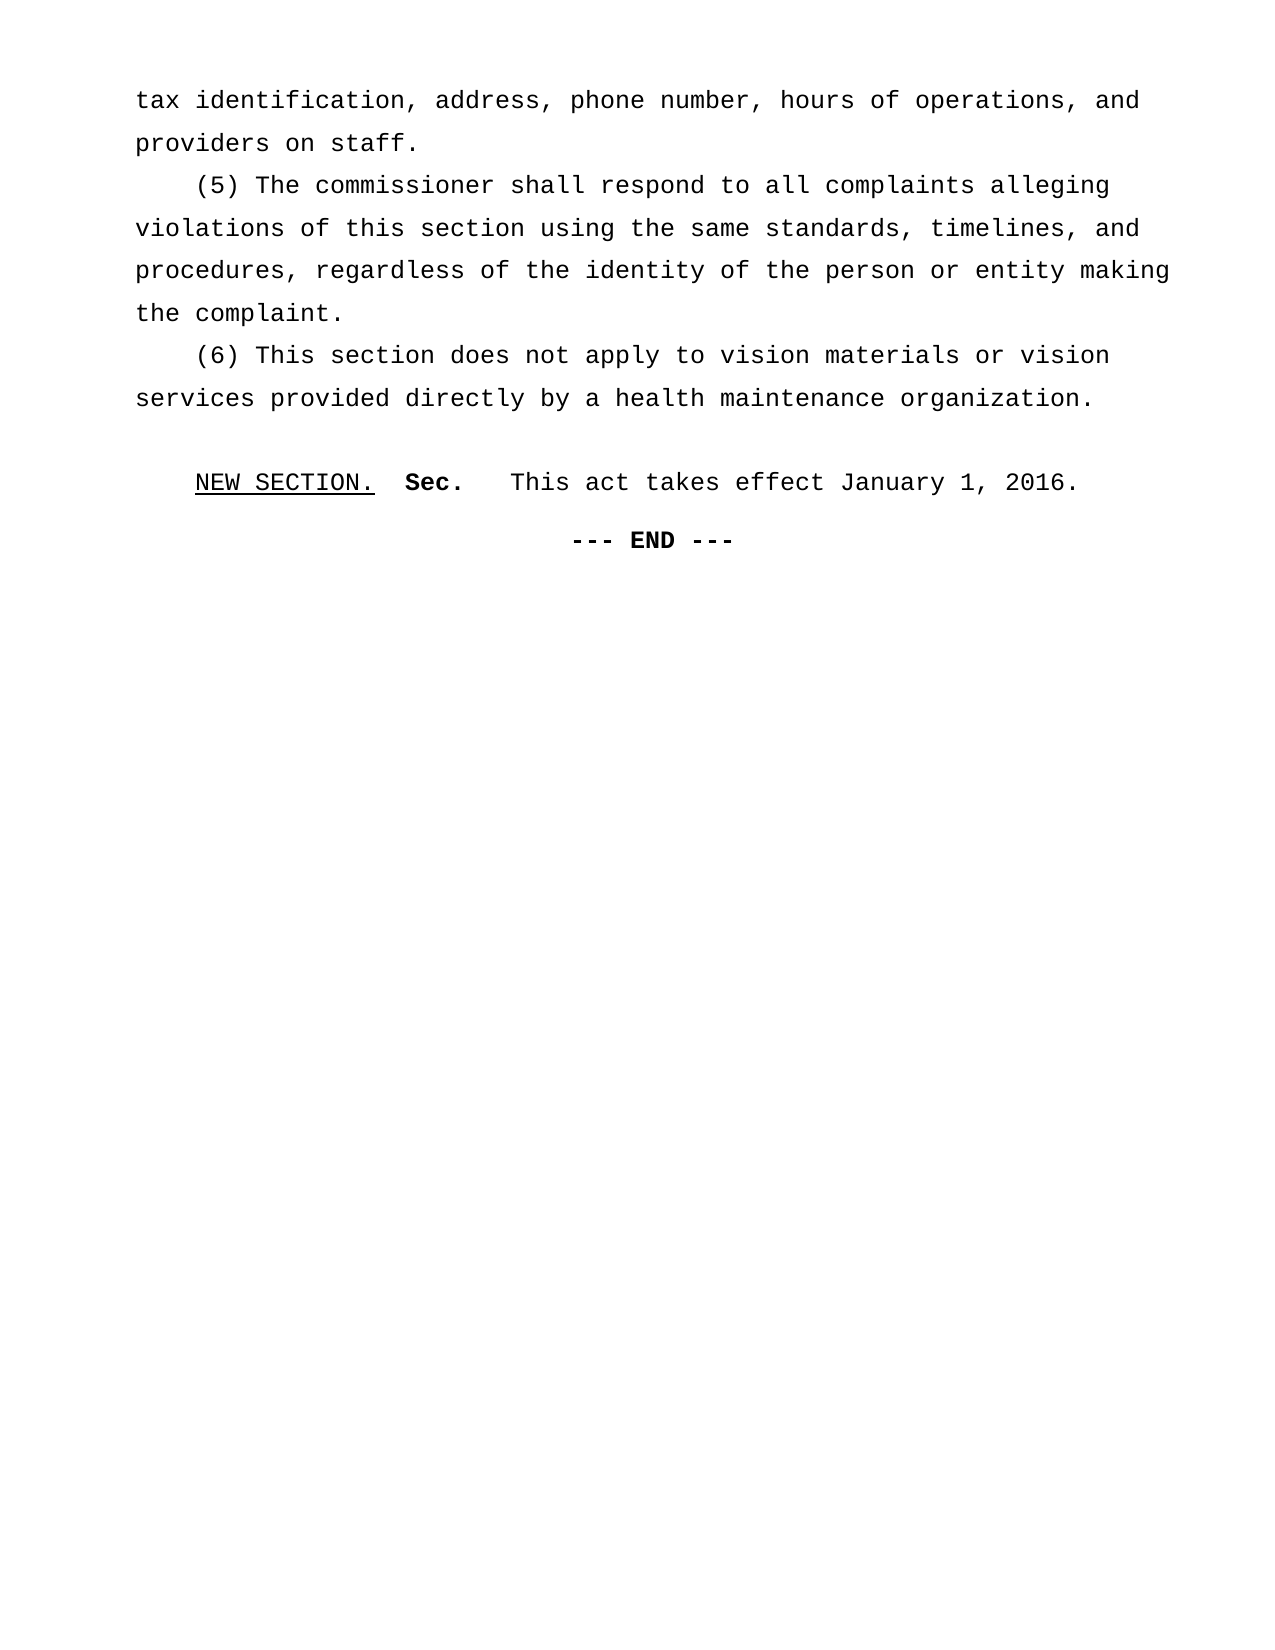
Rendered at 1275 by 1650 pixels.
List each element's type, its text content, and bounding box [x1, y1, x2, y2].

text (6) This section does not apply to vision materials or vision services provided directly by a health maintenance organization. [135, 330, 1170, 415]
text --- END --- [135, 527, 1170, 556]
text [135, 75, 1170, 160]
text (5) The commissioner shall respond to all complaints alleging violations of this section using the same standards, timelines, and procedures, regardless of the identity of the person or entity making the complaint. [135, 160, 1170, 330]
text NEW SECTION. Sec. This act takes effect January 1, 2016. [135, 457, 1170, 499]
